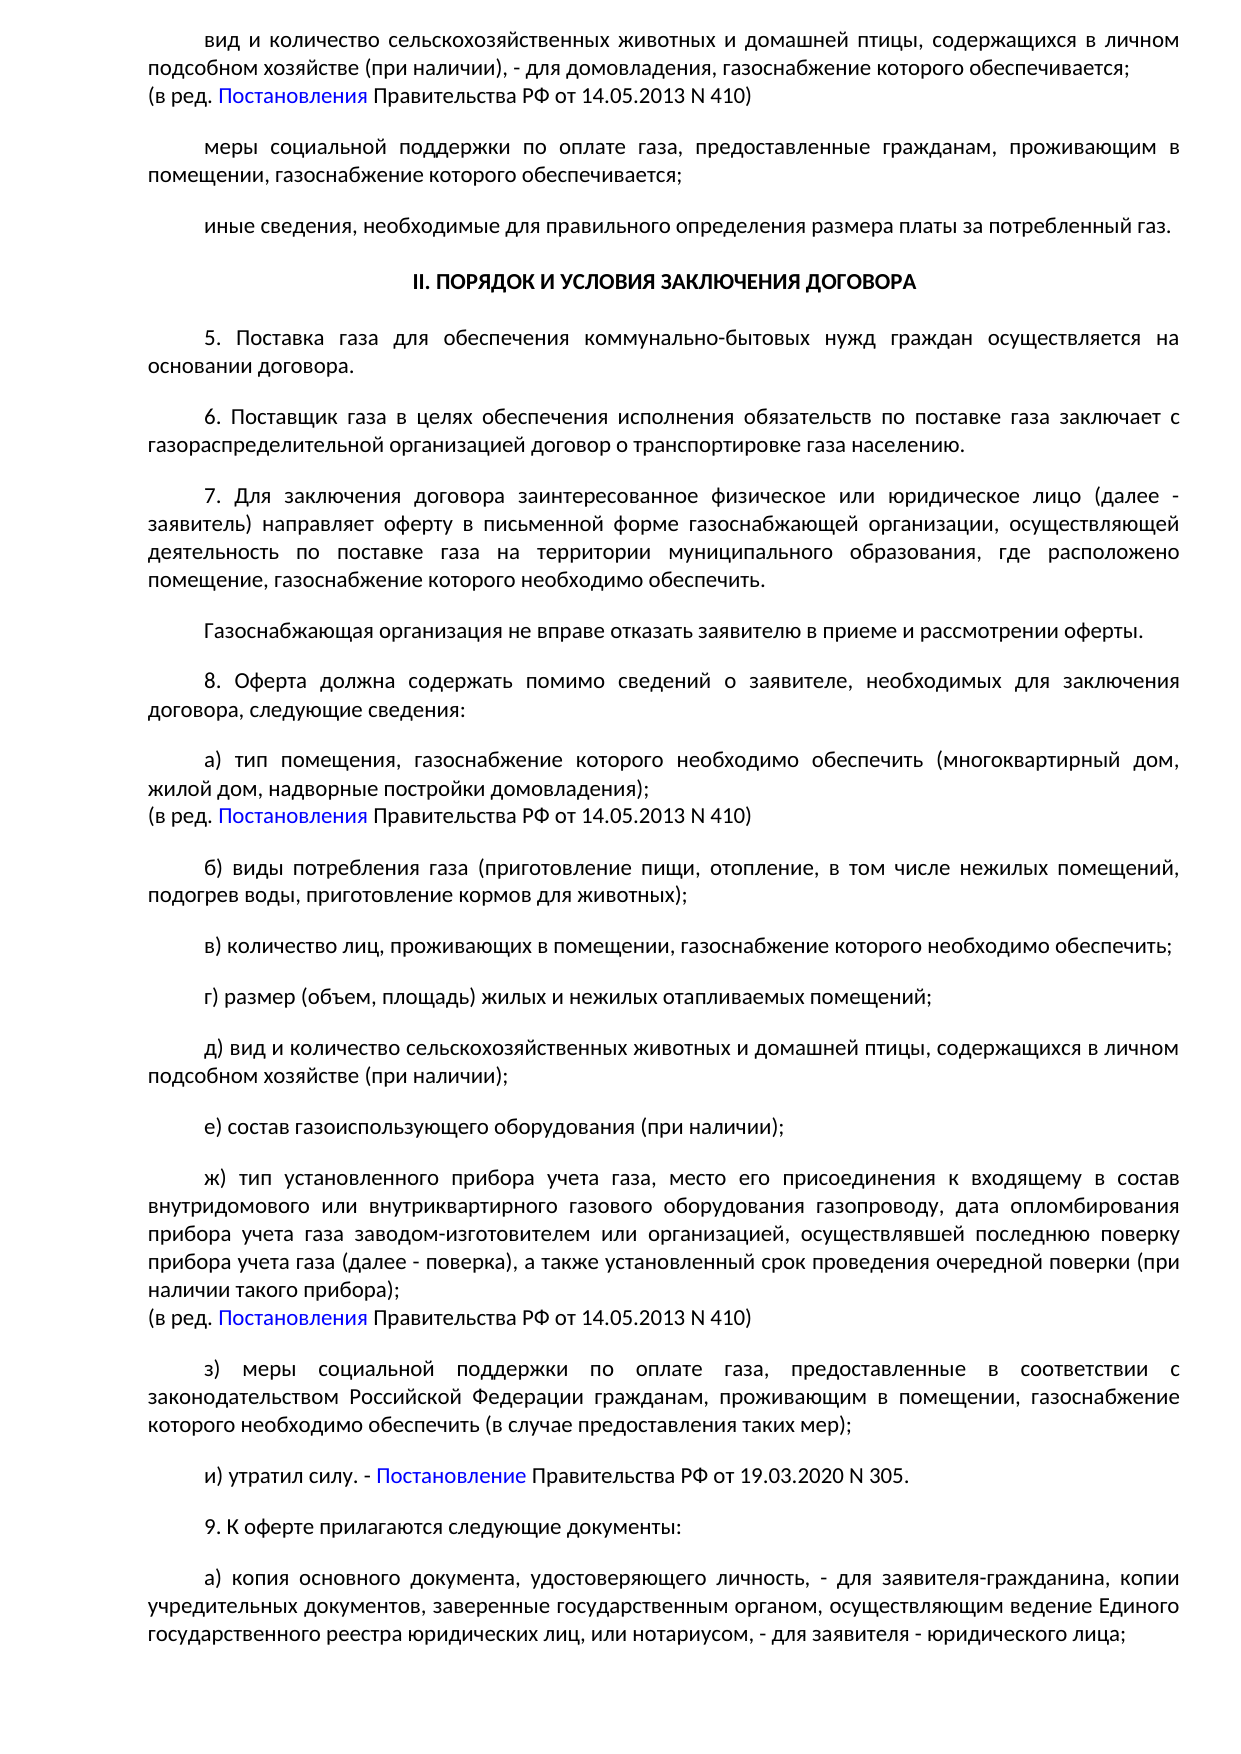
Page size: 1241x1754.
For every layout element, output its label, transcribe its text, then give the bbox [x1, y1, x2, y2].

text Газоснабжающая организация не вправе отказать заявителю в приеме и рассмотрении оферты. [148, 616, 1181, 644]
text вид и количество сельскохозяйственных животных и домашней птицы, содержащихся в личном подсобном хозяйстве (при наличии), - для домовладения, газоснабжение которого обеспечивается; [148, 25, 1181, 81]
text иные сведения, необходимые для правильного определения размера платы за потребленный газ. [148, 211, 1181, 239]
text д) вид и количество сельскохозяйственных животных и домашней птицы, содержащихся в личном подсобном хозяйстве (при наличии); [148, 1033, 1181, 1089]
text меры социальной поддержки по оплате газа, предоставленные гражданам, проживающим в помещении, газоснабжение которого обеспечивается; [148, 132, 1181, 188]
text (в ред. Постановления Правительства РФ от 14.05.2013 N 410) [148, 802, 1181, 830]
text в) количество лиц, проживающих в помещении, газоснабжение которого необходимо обеспечить; [148, 932, 1181, 959]
title II. ПОРЯДОК И УСЛОВИЯ ЗАКЛЮЧЕНИЯ ДОГОВОРА [148, 267, 1181, 295]
text 6. Поставщик газа в целях обеспечения исполнения обязательств по поставке газа заключает с газораспределительной организацией договор о транспортировке газа населению. [148, 402, 1181, 458]
text 9. К оферте прилагаются следующие документы: [148, 1512, 1181, 1540]
text а) тип помещения, газоснабжение которого необходимо обеспечить (многоквартирный дом, жилой дом, надворные постройки домовладения); [148, 746, 1181, 802]
text (в ред. Постановления Правительства РФ от 14.05.2013 N 410) [148, 1303, 1181, 1331]
text 7. Для заключения договора заинтересованное физическое или юридическое лицо (далее - заявитель) направляет оферту в письменной форме газоснабжающей организации, осуществляющей деятельность по поставке газа на территории муниципального образования, где расположено помещение, газоснабжение которого необходимо обеспечить. [148, 481, 1181, 593]
text г) размер (объем, площадь) жилых и нежилых отапливаемых помещений; [148, 982, 1181, 1011]
text и) утратил силу. - Постановление Правительства РФ от 19.03.2020 N 305. [148, 1461, 1181, 1489]
text б) виды потребления газа (приготовление пищи, отопление, в том числе нежилых помещений, подогрев воды, приготовление кормов для животных); [148, 853, 1181, 909]
text з) меры социальной поддержки по оплате газа, предоставленные в соответствии с законодательством Российской Федерации гражданам, проживающим в помещении, газоснабжение которого необходимо обеспечить (в случае предоставления таких мер); [148, 1354, 1181, 1438]
text ж) тип установленного прибора учета газа, место его присоединения к входящему в состав внутридомового или внутриквартирного газового оборудования газопроводу, дата опломбирования прибора учета газа заводом-изготовителем или организацией, осуществлявшей последнюю поверку прибора учета газа (далее - поверка), а также установленный срок проведения очередной поверки (при наличии такого прибора); [148, 1163, 1181, 1303]
text 8. Оферта должна содержать помимо сведений о заявителе, необходимых для заключения договора, следующие сведения: [148, 667, 1181, 723]
text а) копия основного документа, удостоверяющего личность, - для заявителя-гражданина, копии учредительных документов, заверенные государственным органом, осуществляющим ведение Единого государственного реестра юридических лиц, или нотариусом, - для заявителя - юридического лица; [148, 1563, 1181, 1647]
text 5. Поставка газа для обеспечения коммунально-бытовых нужд граждан осуществляется на основании договора. [148, 323, 1181, 379]
text (в ред. Постановления Правительства РФ от 14.05.2013 N 410) [148, 81, 1181, 109]
text е) состав газоиспользующего оборудования (при наличии); [148, 1112, 1181, 1140]
